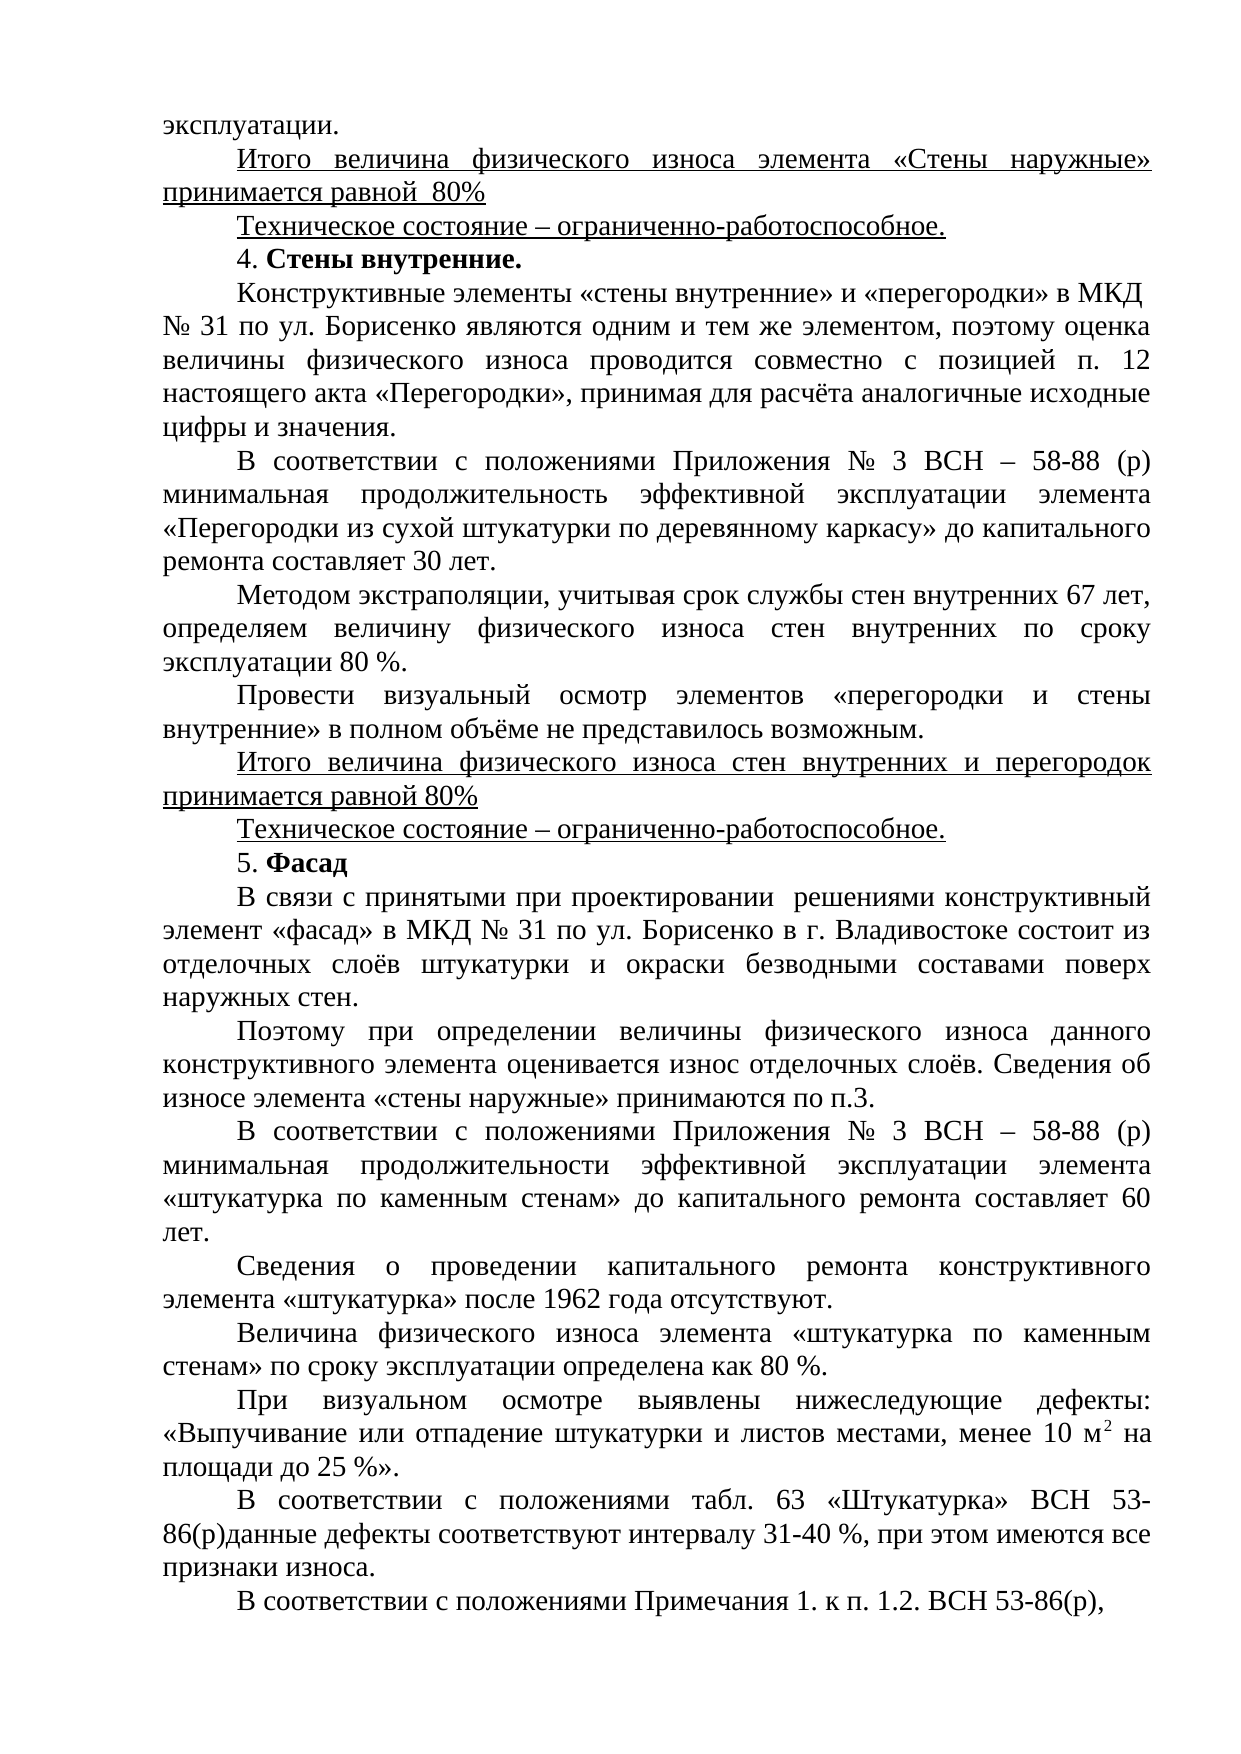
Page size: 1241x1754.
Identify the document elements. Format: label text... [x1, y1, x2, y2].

text Техническое состояние – ограниченно-работоспособное. [162, 208, 1152, 241]
text Итого величина физического износа стен внутренних и перегородок принимается равной 80% [162, 744, 1152, 812]
text При визуальном осмотре выявлены нижеследующие дефекты: «Выпучивание или отпадение штукатурки и листов местами, менее 10 м2 на площади до 25 %». [162, 1382, 1152, 1482]
text В соответствии с положениями табл. 63 «Штукатурка» ВСН 53-86(р)данные дефекты соответствуют интервалу 31-40 %, при этом имеются все признаки износа. [162, 1482, 1152, 1583]
text В связи с принятыми при проектировании решениями конструктивный элемент «фасад» в МКД № 31 по ул. Борисенко в г. Владивостоке состоит из отделочных слоёв штукатурки и окраски безводными составами поверх наружных стен. [162, 879, 1152, 1013]
text № 31 по ул. Борисенко являются одним и тем же элементом, поэтому оценка величины физического износа проводится совместно с позицией п. 12 настоящего акта «Перегородки», принимая для расчёта аналогичные исходные цифры и значения. [162, 308, 1152, 443]
text 4. Стены внутренние. [162, 241, 1152, 275]
text Провести визуальный осмотр элементов «перегородки и стены внутренние» в полном объёме не представилось возможным. [162, 677, 1152, 744]
text Конструктивные элементы «стены внутренние» и «перегородки» в МКД [162, 275, 1152, 308]
text В соответствии с положениями Приложения № 3 ВСН – 58-88 (р) минимальная продолжительности эффективной эксплуатации элемента «штукатурка по каменным стенам» до капитального ремонта составляет 60 лет. [162, 1113, 1152, 1248]
text В соответствии с положениями Приложения № 3 ВСН – 58-88 (р) минимальная продолжительность эффективной эксплуатации элемента «Перегородки из сухой штукатурки по деревянному каркасу» до капитального ремонта составляет 30 лет. [162, 443, 1152, 577]
text Итого величина физического износа элемента «Стены наружные» принимается равной 80% [162, 141, 1152, 208]
text В соответствии с положениями Примечания 1. к п. 1.2. ВСН 53-86(р), [162, 1583, 1152, 1617]
text 5. Фасад [162, 845, 1152, 879]
text Методом экстраполяции, учитывая срок службы стен внутренних 67 лет, определяем величину физического износа стен внутренних по сроку эксплуатации 80 %. [162, 577, 1152, 677]
text Поэтому при определении величины физического износа данного конструктивного элемента оценивается износ отделочных слоёв. Сведения об износе элемента «стены наружные» принимаются по п.3. [162, 1013, 1152, 1113]
text эксплуатации. [162, 107, 1152, 141]
text Величина физического износа элемента «штукатурка по каменным стенам» по сроку эксплуатации определена как 80 %. [162, 1315, 1152, 1382]
text Сведения о проведении капитального ремонта конструктивного элемента «штукатурка» после 1962 года отсутствуют. [162, 1248, 1152, 1315]
text Техническое состояние – ограниченно-работоспособное. [162, 812, 1152, 845]
